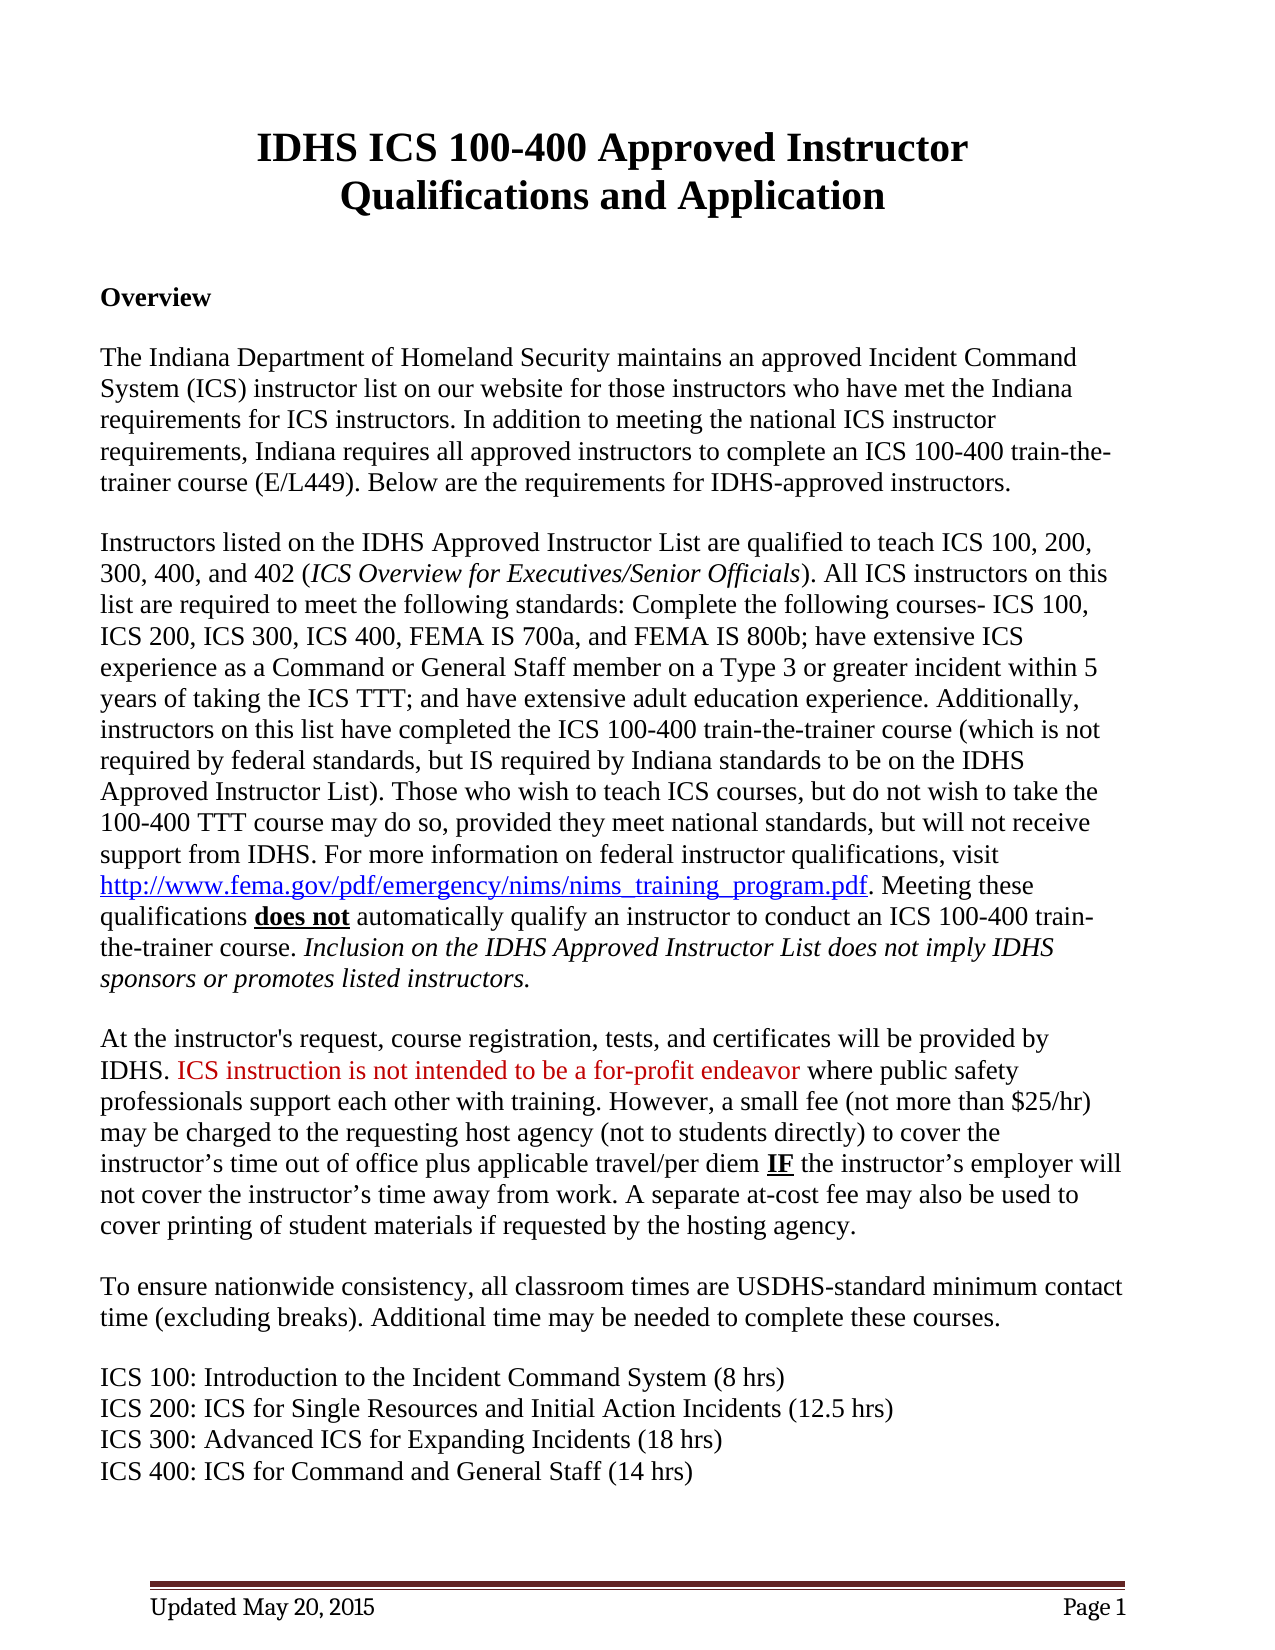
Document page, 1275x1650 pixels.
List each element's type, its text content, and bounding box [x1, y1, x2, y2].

text ICS 300: Advanced ICS for Expanding Incidents (18 hrs) [100, 1423, 1125, 1455]
text At the instructor's request, course registration, tests, and certificates will be provided by IDHS. ICS instruction is not intended to be a for-profit endeavor where public safety professionals support each other with training. However, a small fee (not more than $25/hr) may be charged to the requesting host agency (not to students directly) to cover the instructor’s time out of office plus applicable travel/per diem IF the instructor’s employer will not cover the instructor’s time away from work. A separate at-cost fee may also be used to cover printing of student materials if requested by the hosting agency. [100, 1023, 1125, 1241]
text ICS 200: ICS for Single Resources and Initial Action Incidents (12.5 hrs) [100, 1392, 1125, 1423]
text Qualifications and Application [100, 170, 1125, 218]
text ICS 400: ICS for Command and General Staff (14 hrs) [100, 1455, 1125, 1486]
text ICS 100: Introduction to the Incident Command System (8 hrs) [100, 1361, 1125, 1392]
text Overview [100, 281, 1125, 312]
text The Indiana Department of Homeland Security maintains an approved Incident Command System (ICS) instructor list on our website for those instructors who have met the Indiana requirements for ICS instructors. In addition to meeting the national ICS instructor requirements, Indiana requires all approved instructors to complete an ICS 100-400 train-the-trainer course (E/L449). Below are the requirements for IDHS-approved instructors. [100, 341, 1125, 497]
text IDHS ICS 100-400 Approved Instructor [100, 122, 1125, 170]
text Instructors listed on the IDHS Approved Instructor List are qualified to teach ICS 100, 200, 300, 400, and 402 (ICS Overview for Executives/Senior Officials). All ICS instructors on this list are required to meet the following standards: Complete the following courses- ICS 100, ICS 200, ICS 300, ICS 400, FEMA IS 700a, and FEMA IS 800b; have extensive ICS experience as a Command or General Staff member on a Type 3 or greater incident within 5 years of taking the ICS TTT; and have extensive adult education experience. Additionally, instructors on this list have completed the ICS 100-400 train-the-trainer course (which is not required by federal standards, but IS required by Indiana standards to be on the IDHS Approved Instructor List). Those who wish to teach ICS courses, but do not wish to take the 100-400 TTT course may do so, provided they meet national standards, but will not receive support from IDHS. For more information on federal instructor qualifications, visit http://www.fema.gov/pdf/emergency/nims/nims_training_program.pdf. Meeting these qualifications does not automatically qualify an instructor to conduct an ICS 100-400 train-the-trainer course. Inclusion on the IDHS Approved Instructor List does not imply IDHS sponsors or promotes listed instructors. [100, 526, 1125, 993]
text To ensure nationwide consistency, all classroom times are USDHS-standard minimum contact time (excluding breaks). Additional time may be needed to complete these courses. [100, 1270, 1125, 1332]
